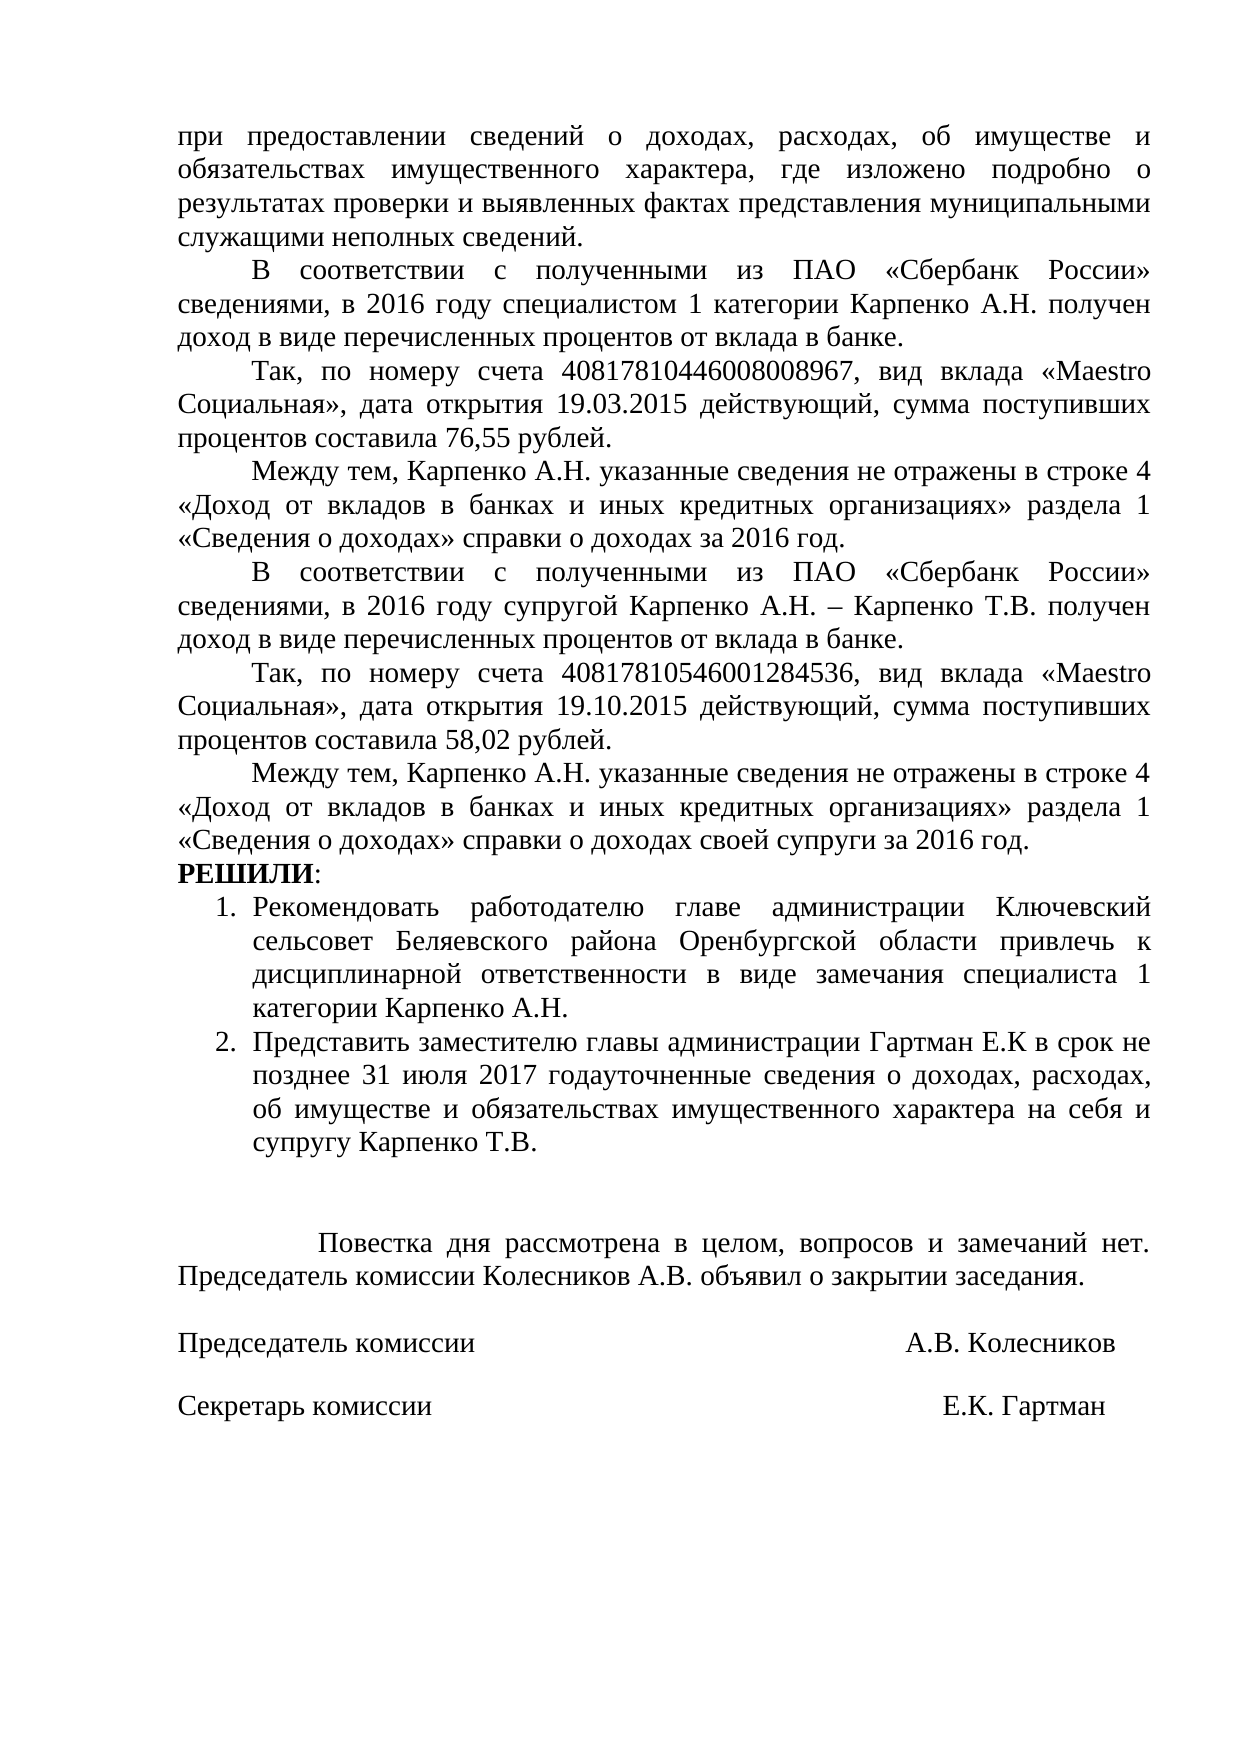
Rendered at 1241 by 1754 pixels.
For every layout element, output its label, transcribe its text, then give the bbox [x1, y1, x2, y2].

text Секретарь комиссии Е.К. Гартман [177, 1388, 1152, 1421]
text В соответствии с полученными из ПАО «Сбербанк России» сведениями, в 2016 году супругой Карпенко А.Н. – Карпенко Т.В. получен доход в виде перечисленных процентов от вклада в банке. [177, 554, 1152, 655]
text Между тем, Карпенко А.Н. указанные сведения не отражены в строке 4 «Доход от вкладов в банках и иных кредитных организациях» раздела 1 «Сведения о доходах» справки о доходах за 2016 год. [177, 453, 1152, 554]
list Представить заместителю главы администрации Гартман Е.К в срок не позднее 31 июля 2017 годауточненные сведения о доходах, расходах, об имуществе и обязательствах имущественного характера на себя и супругу Карпенко Т.В. [215, 1024, 1152, 1158]
text Повестка дня рассмотрена в целом, вопросов и замечаний нет. Председатель комиссии Колесников А.В. объявил о закрытии заседания. [177, 1225, 1152, 1292]
text Председатель комиссии А.В. Колесников [177, 1326, 1160, 1359]
text РЕШИЛИ: [177, 856, 1152, 889]
text Так, по номеру счета 40817810446008008967, вид вклада «Maestro Социальная», дата открытия 19.03.2015 действующий, сумма поступивших процентов составила 76,55 рублей. [177, 353, 1152, 453]
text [177, 118, 1152, 252]
text Между тем, Карпенко А.Н. указанные сведения не отражены в строке 4 «Доход от вкладов в банках и иных кредитных организациях» раздела 1 «Сведения о доходах» справки о доходах своей супруги за 2016 год. [177, 755, 1152, 856]
text Так, по номеру счета 40817810546001284536, вид вклада «Maestro Социальная», дата открытия 19.10.2015 действующий, сумма поступивших процентов составила 58,02 рублей. [177, 655, 1152, 755]
text В соответствии с полученными из ПАО «Сбербанк России» сведениями, в 2016 году специалистом 1 категории Карпенко А.Н. получен доход в виде перечисленных процентов от вклада в банке. [177, 252, 1152, 353]
list Рекомендовать работодателю главе администрации Ключевский сельсовет Беляевского района Оренбургской области привлечь к дисциплинарной ответственности в виде замечания специалиста 1 категории Карпенко А.Н. [215, 889, 1152, 1024]
